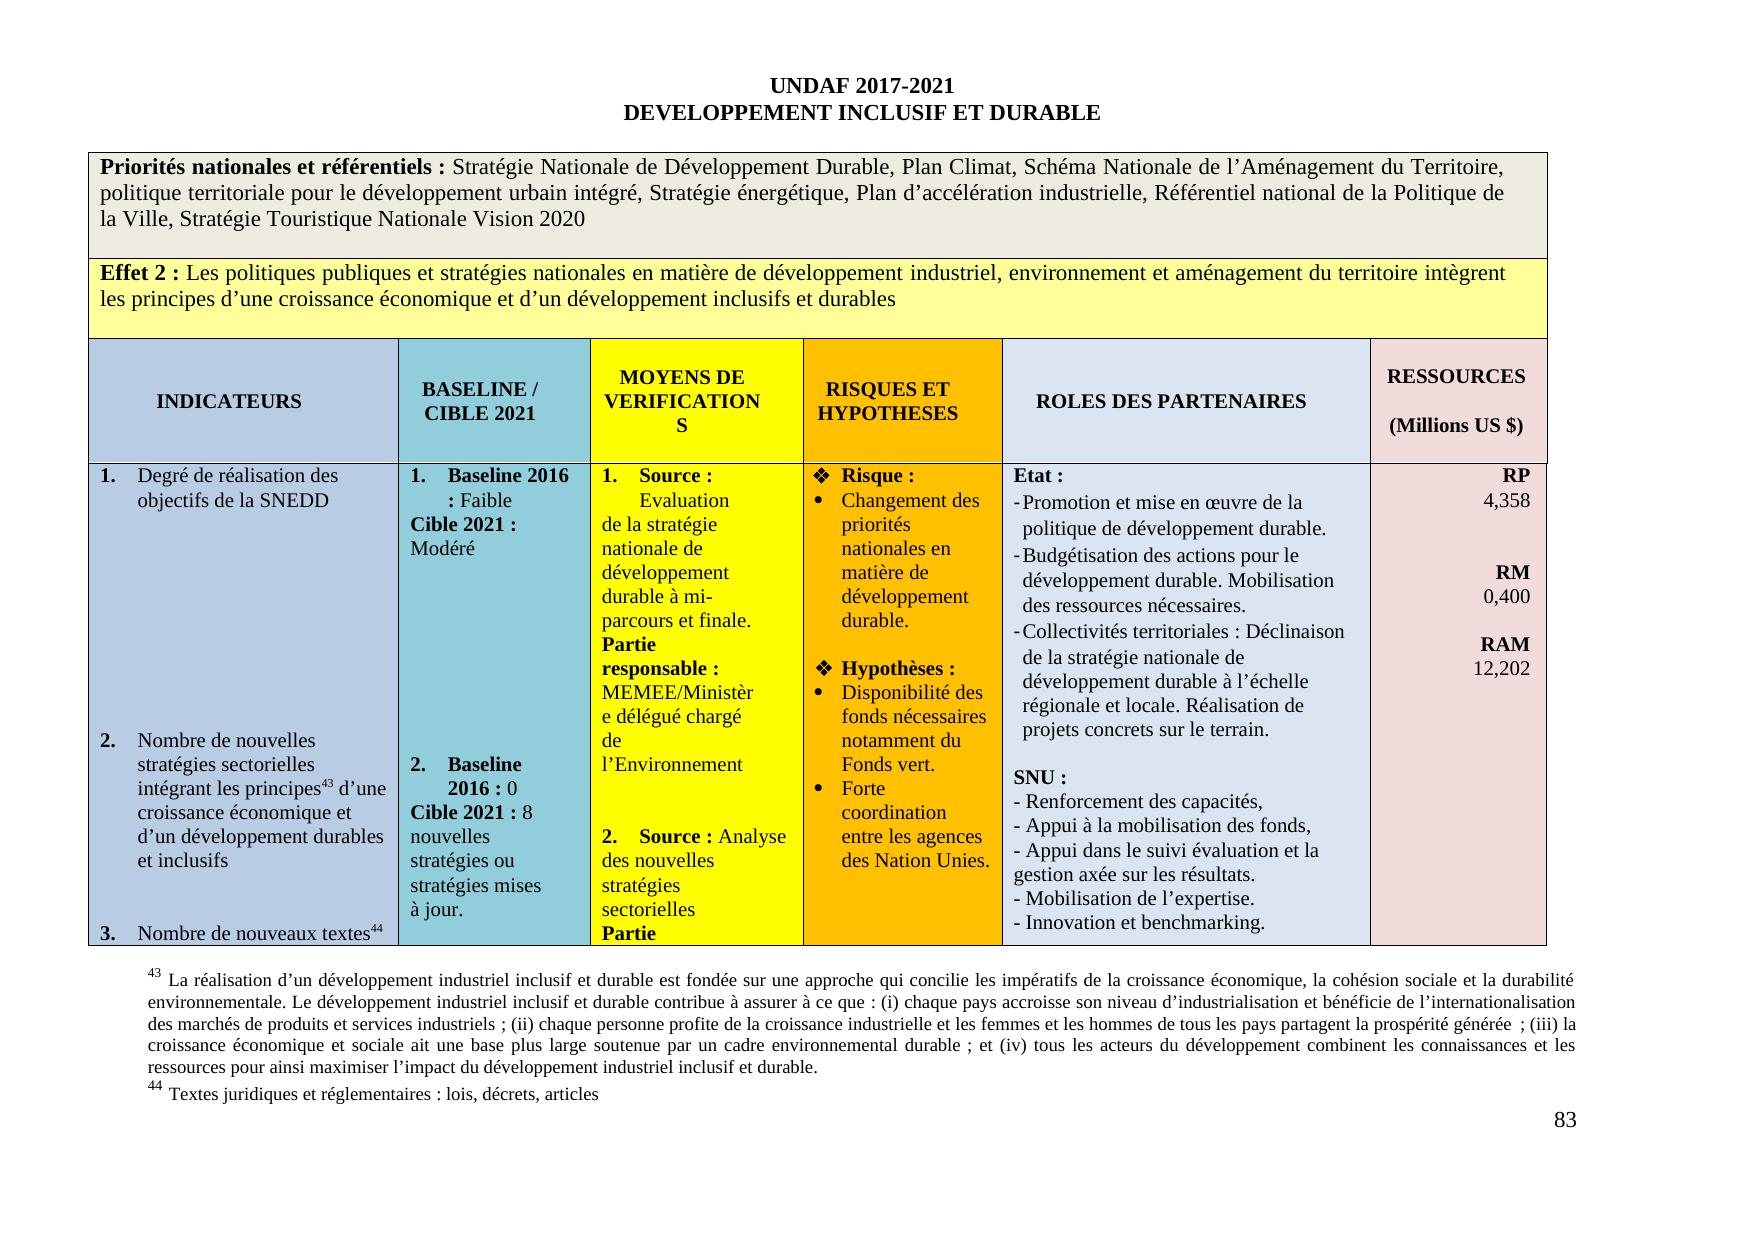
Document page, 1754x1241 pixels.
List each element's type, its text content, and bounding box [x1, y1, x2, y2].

text DEVELOPPEMENT INCLUSIF ET DURABLE [148, 99, 1577, 125]
table_cell MOYENS DE VERIFICATIONS [591, 339, 803, 462]
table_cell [804, 464, 1002, 945]
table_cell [1003, 464, 1370, 945]
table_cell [591, 464, 803, 945]
text UNDAF 2017-2021 [148, 73, 1577, 99]
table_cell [89, 464, 398, 945]
table_cell INDICATEURS [89, 339, 398, 462]
table_cell RISQUES ET HYPOTHESES [804, 339, 1002, 462]
table_cell RESSOURCES (Millions US $) [1371, 339, 1547, 462]
table_cell ROLES DES PARTENAIRES [1003, 339, 1370, 462]
table_cell Effet 2 : Les politiques publiques et stratégies nationales en matière de développement industriel, environnement et aménagement du territoire intègrent les principes d’une croissance économique et d’un développement inclusifs et durables [89, 259, 1547, 338]
table_cell BASELINE / CIBLE 2021 [399, 339, 590, 462]
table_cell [1371, 464, 1546, 945]
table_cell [399, 464, 590, 945]
table_header Priorités nationales et référentiels : Stratégie Nationale de Développement Durable, Plan Climat, Schéma Nationale de l’Aménagement du Territoire, politique territoriale pour le développement urbain intégré, Stratégie énergétique, Plan d’accélération industrielle, Référentiel national de la Politique de la Ville, Stratégie Touristique Nationale Vision 2020 [89, 153, 1547, 258]
